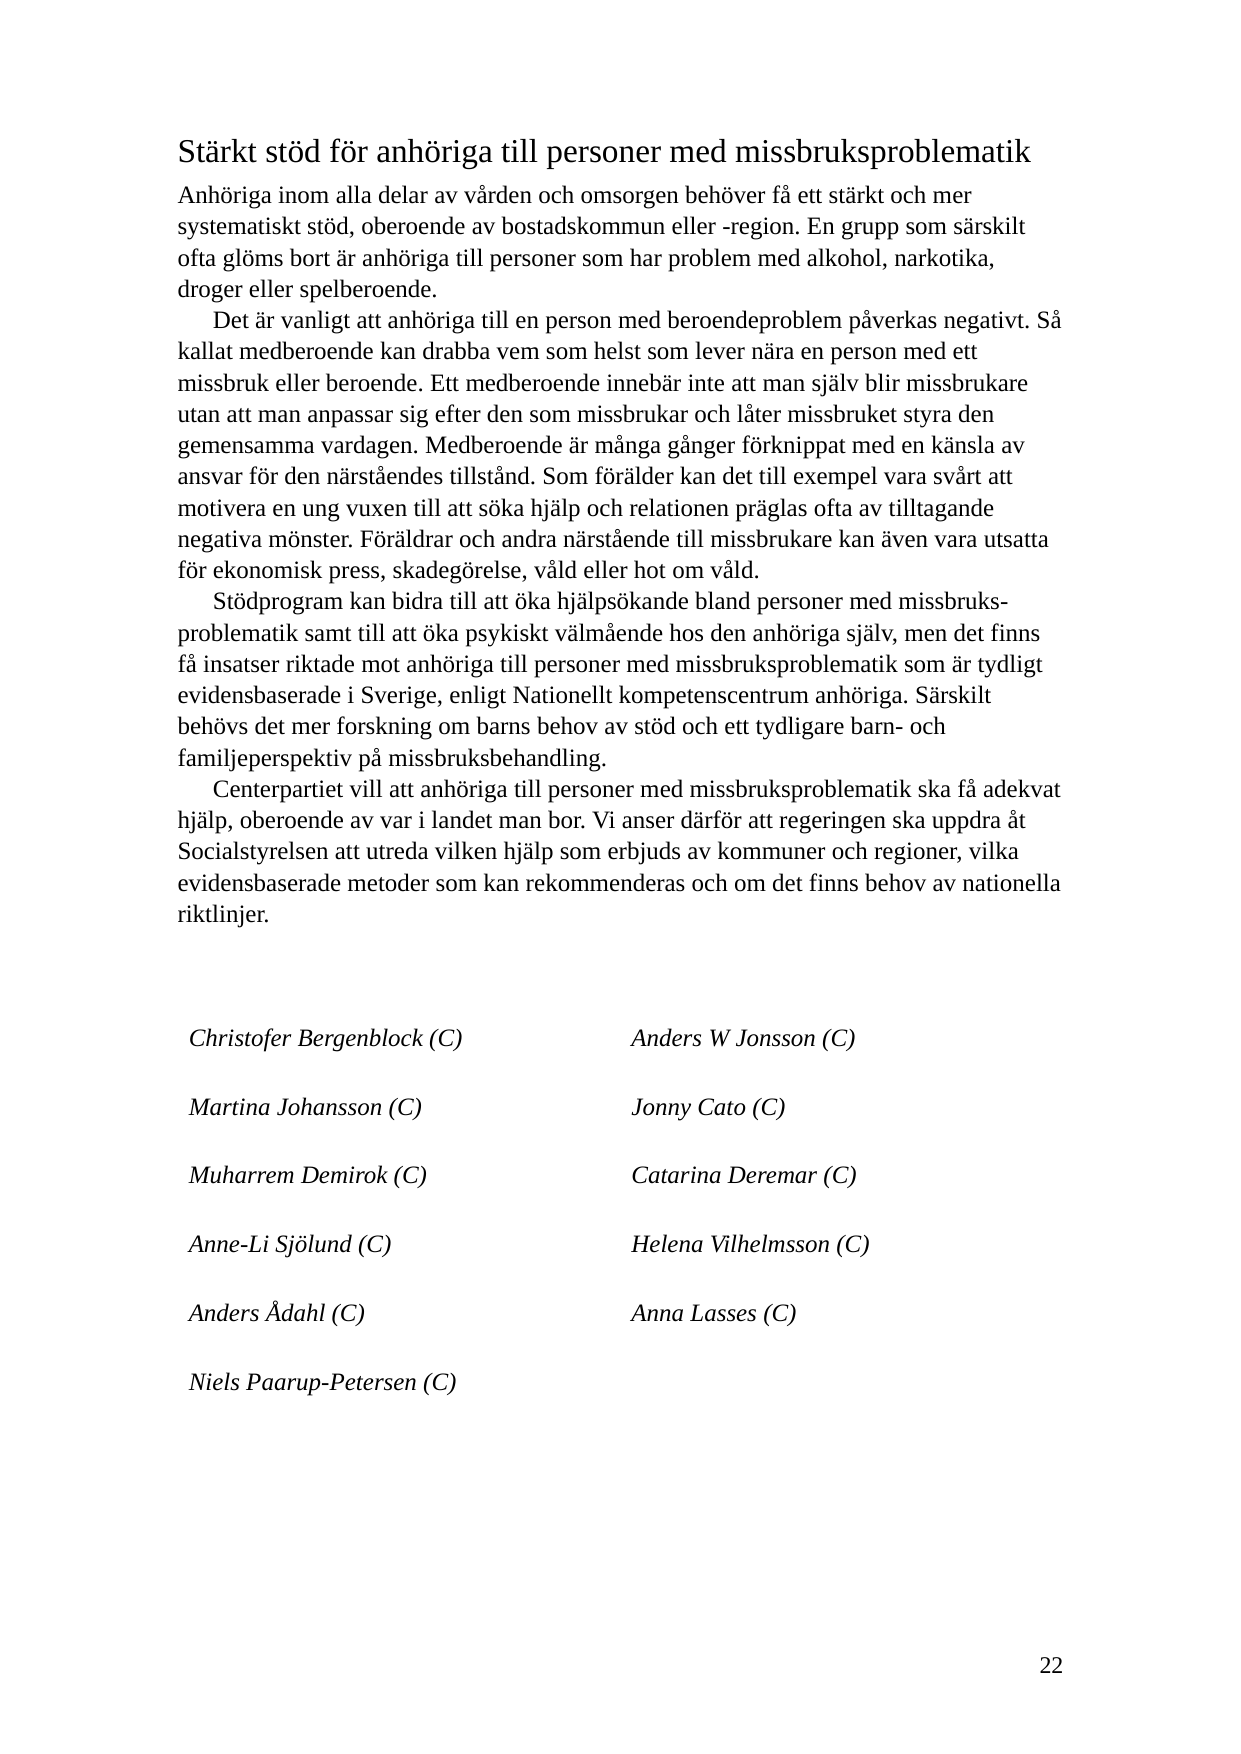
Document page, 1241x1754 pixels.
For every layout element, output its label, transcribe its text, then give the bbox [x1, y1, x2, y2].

table_cell Muharrem Demirok (C) [177, 1128, 620, 1196]
table_cell Anders Ådahl (C) [177, 1265, 620, 1334]
table_cell Catarina Deremar (C) [620, 1128, 1063, 1196]
subtitle Stärkt stöd för anhöriga till personer med missbruksproblematik [177, 134, 1063, 169]
table_cell Niels Paarup-Petersen (C) [177, 1334, 620, 1403]
table_cell Helena Vilhelmsson (C) [620, 1196, 1063, 1265]
text Stödprogram kan bidra till att öka hjälpsökande bland personer med missbruksproblematik samt till att öka psykiskt välmående hos den anhöriga själv, men det finns få insatser riktade mot anhöriga till personer med missbruksproblematik som är tydligt evidensbaserade i Sverige, enligt Nationellt kompetenscentrum anhöriga. Särskilt behövs det mer forskning om barns behov av stöd och ett tydligare barn- och familjeperspektiv på missbruksbehandling. [177, 584, 1063, 771]
table_cell Anna Lasses (C) [620, 1265, 1063, 1334]
table_header Anders W Jonsson (C) [620, 990, 1063, 1059]
text Centerpartiet vill att anhöriga till personer med missbruksproblematik ska få adekvat hjälp, oberoende av var i landet man bor. Vi anser därför att regeringen ska uppdra åt Socialstyrelsen att utreda vilken hjälp som erbjuds av kommuner och regioner, vilka evidensbaserade metoder som kan rekommenderas och om det finns behov av nationella riktlinjer. [177, 771, 1063, 928]
text Anhöriga inom alla delar av vården och omsorgen behöver få ett stärkt och mer systematiskt stöd, oberoende av bostadskommun eller -region. En grupp som särskilt ofta glöms bort är anhöriga till personer som har problem med alkohol, narkotika, droger eller spelberoende. [177, 178, 1063, 303]
table_cell Martina Johansson (C) [177, 1059, 620, 1128]
table_cell Anne-Li Sjölund (C) [177, 1196, 620, 1265]
table_cell Jonny Cato (C) [620, 1059, 1063, 1128]
table_header Christofer Bergenblock (C) [177, 990, 620, 1059]
text Det är vanligt att anhöriga till en person med beroendeproblem påverkas negativt. Så kallat medberoende kan drabba vem som helst som lever nära en person med ett missbruk eller beroende. Ett medberoende innebär inte att man själv blir missbrukare utan att man anpassar sig efter den som missbrukar och låter missbruket styra den gemensamma vardagen. Medberoende är många gånger förknippat med en känsla av ansvar för den närståendes tillstånd. Som förälder kan det till exempel vara svårt att motivera en ung vuxen till att söka hjälp och relationen präglas ofta av tilltagande negativa mönster. Föräldrar och andra närstående till missbrukare kan även vara utsatta för ekonomisk press, skadegörelse, våld eller hot om våld. [177, 303, 1063, 584]
